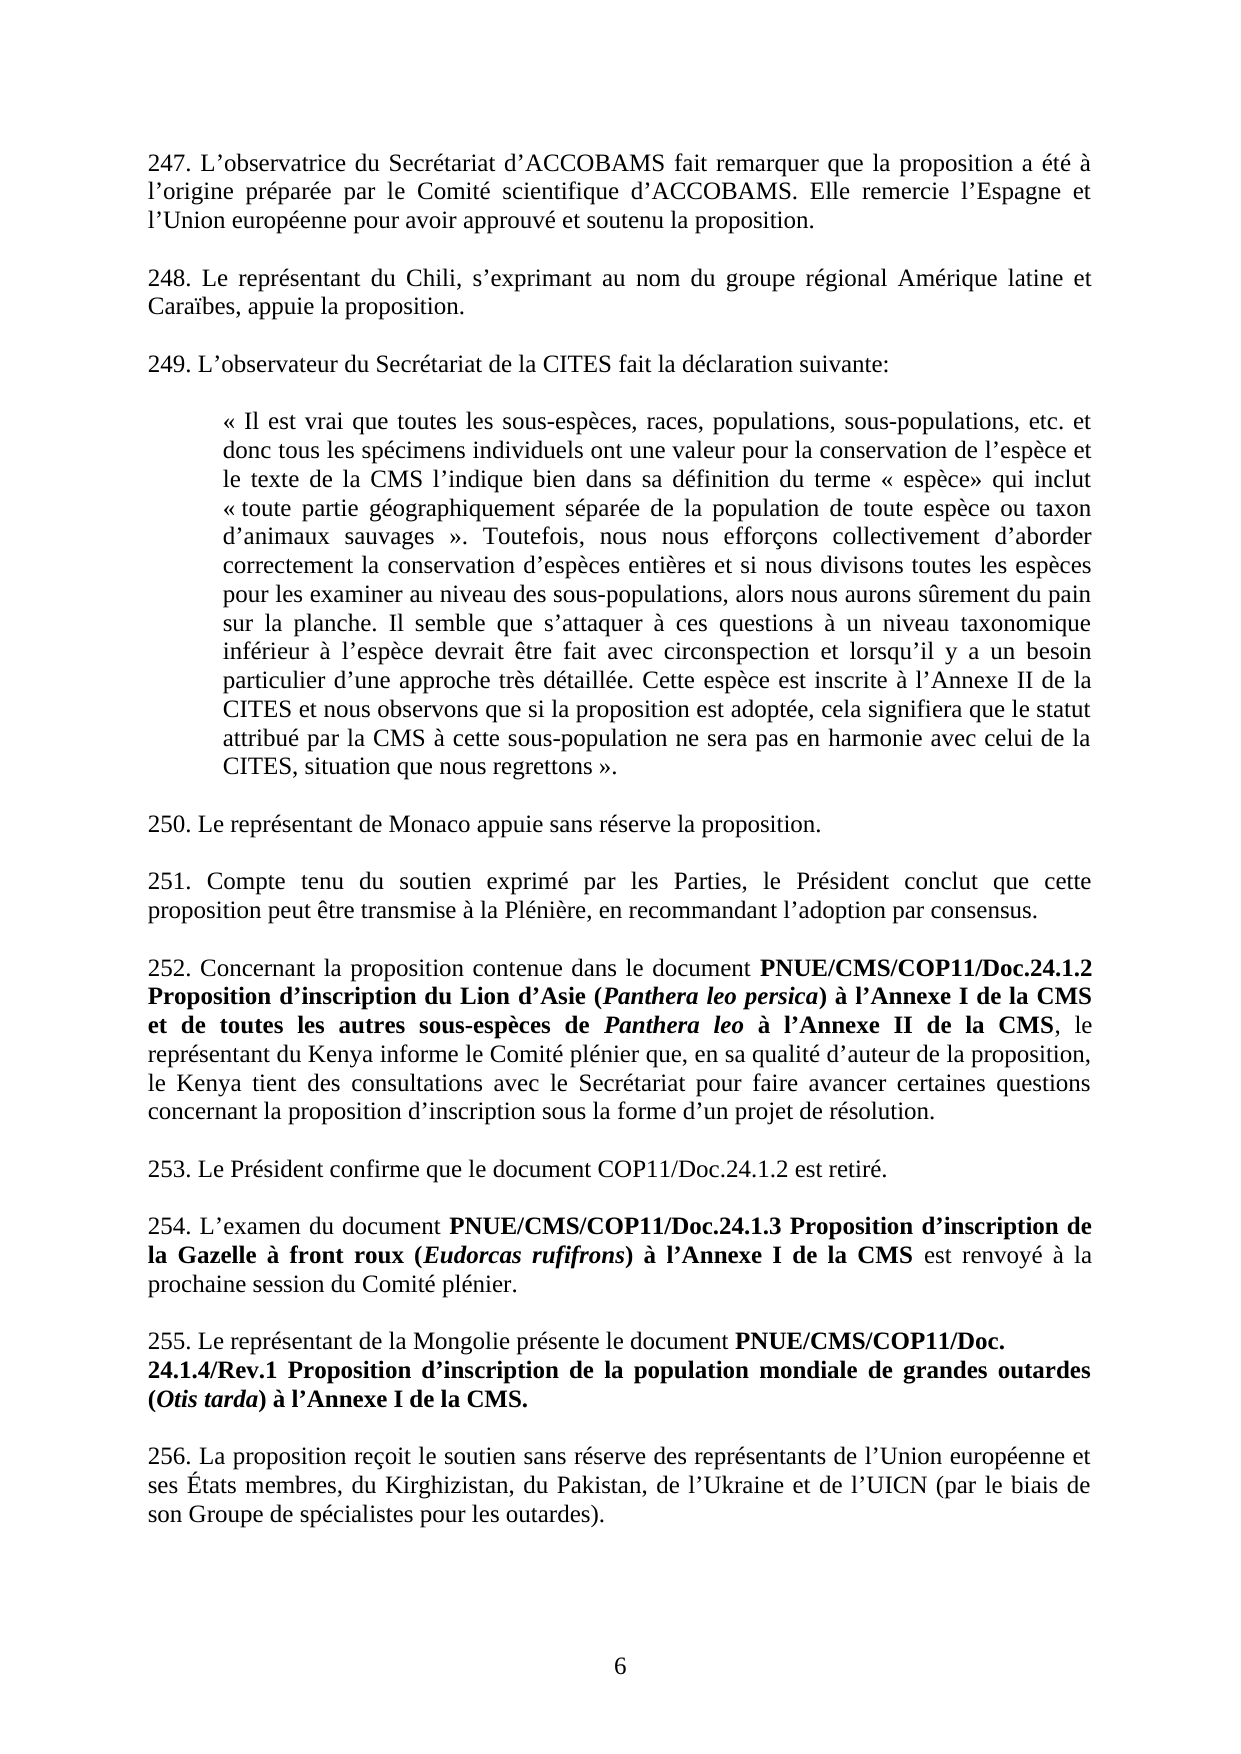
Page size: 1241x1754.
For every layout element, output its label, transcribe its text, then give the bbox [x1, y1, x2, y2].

text 256. La proposition reçoit le soutien sans réserve des représentants de l’Union européenne et ses États membres, du Kirghizistan, du Pakistan, de l’Ukraine et de l’UICN (par le biais de son Groupe de spécialistes pour les outardes). [148, 1441, 1092, 1528]
text 250. Le représentant de Monaco appuie sans réserve la proposition. [148, 809, 1092, 838]
text 248. Le représentant du Chili, s’exprimant au nom du groupe régional Amérique latine et Caraïbes, appuie la proposition. [148, 263, 1092, 320]
text 247. L’observatrice du Secrétariat d’ACCOBAMS fait remarquer que la proposition a été à l’origine préparée par le Comité scientifique d’ACCOBAMS. Elle remercie l’Espagne et l’Union européenne pour avoir approuvé et soutenu la proposition. [148, 148, 1092, 234]
text 251. Compte tenu du soutien exprimé par les Parties, le Président conclut que cette proposition peut être transmise à la Plénière, en recommandant l’adoption par consensus. [148, 866, 1092, 924]
text « Il est vrai que toutes les sous-espèces, races, populations, sous-populations, etc. et donc tous les spécimens individuels ont une valeur pour la conservation de l’espèce et le texte de la CMS l’indique bien dans sa définition du terme « espèce» qui inclut « toute partie géographiquement séparée de la population de toute espèce ou taxon d’animaux sauvages ». Toutefois, nous nous efforçons collectivement d’aborder correctement la conservation d’espèces entières et si nous divisons toutes les espèces pour les examiner au niveau des sous-populations, alors nous aurons sûrement du pain sur la planche. Il semble que s’attaquer à ces questions à un niveau taxonomique inférieur à l’espèce devrait être fait avec circonspection et lorsqu’il y a un besoin particulier d’une approche très détaillée. Cette espèce est inscrite à l’Annexe II de la CITES et nous observons que si la proposition est adoptée, cela signifiera que le statut attribué par la CMS à cette sous-population ne sera pas en harmonie avec celui de la CITES, situation que nous regrettons ». [223, 406, 1092, 780]
text 254. L’examen du document PNUE/CMS/COP11/Doc.24.1.3 Proposition d’inscription de la Gazelle à front roux (Eudorcas rufifrons) à l’Annexe I de la CMS est renvoyé à la prochaine session du Comité plénier. [148, 1211, 1092, 1298]
text 252. Concernant la proposition contenue dans le document PNUE/CMS/COP11/Doc.24.1.2 Proposition d’inscription du Lion d’Asie (Panthera leo persica) à l’Annexe I de la CMS et de toutes les autres sous-espèces de Panthera leo à l’Annexe II de la CMS, le représentant du Kenya informe le Comité plénier que, en sa qualité d’auteur de la proposition, le Kenya tient des consultations avec le Secrétariat pour faire avancer certaines questions concernant la proposition d’inscription sous la forme d’un projet de résolution. [148, 953, 1092, 1125]
text 253. Le Président confirme que le document COP11/Doc.24.1.2 est retiré. [148, 1154, 1092, 1183]
text 24.1.4/Rev.1 Proposition d’inscription de la population mondiale de grandes outardes (Otis tarda) à l’Annexe I de la CMS. [148, 1355, 1092, 1413]
text 255. Le représentant de la Mongolie présente le document PNUE/CMS/COP11/Doc. [148, 1326, 1092, 1355]
text 249. L’observateur du Secrétariat de la CITES fait la déclaration suivante: [148, 349, 1092, 378]
